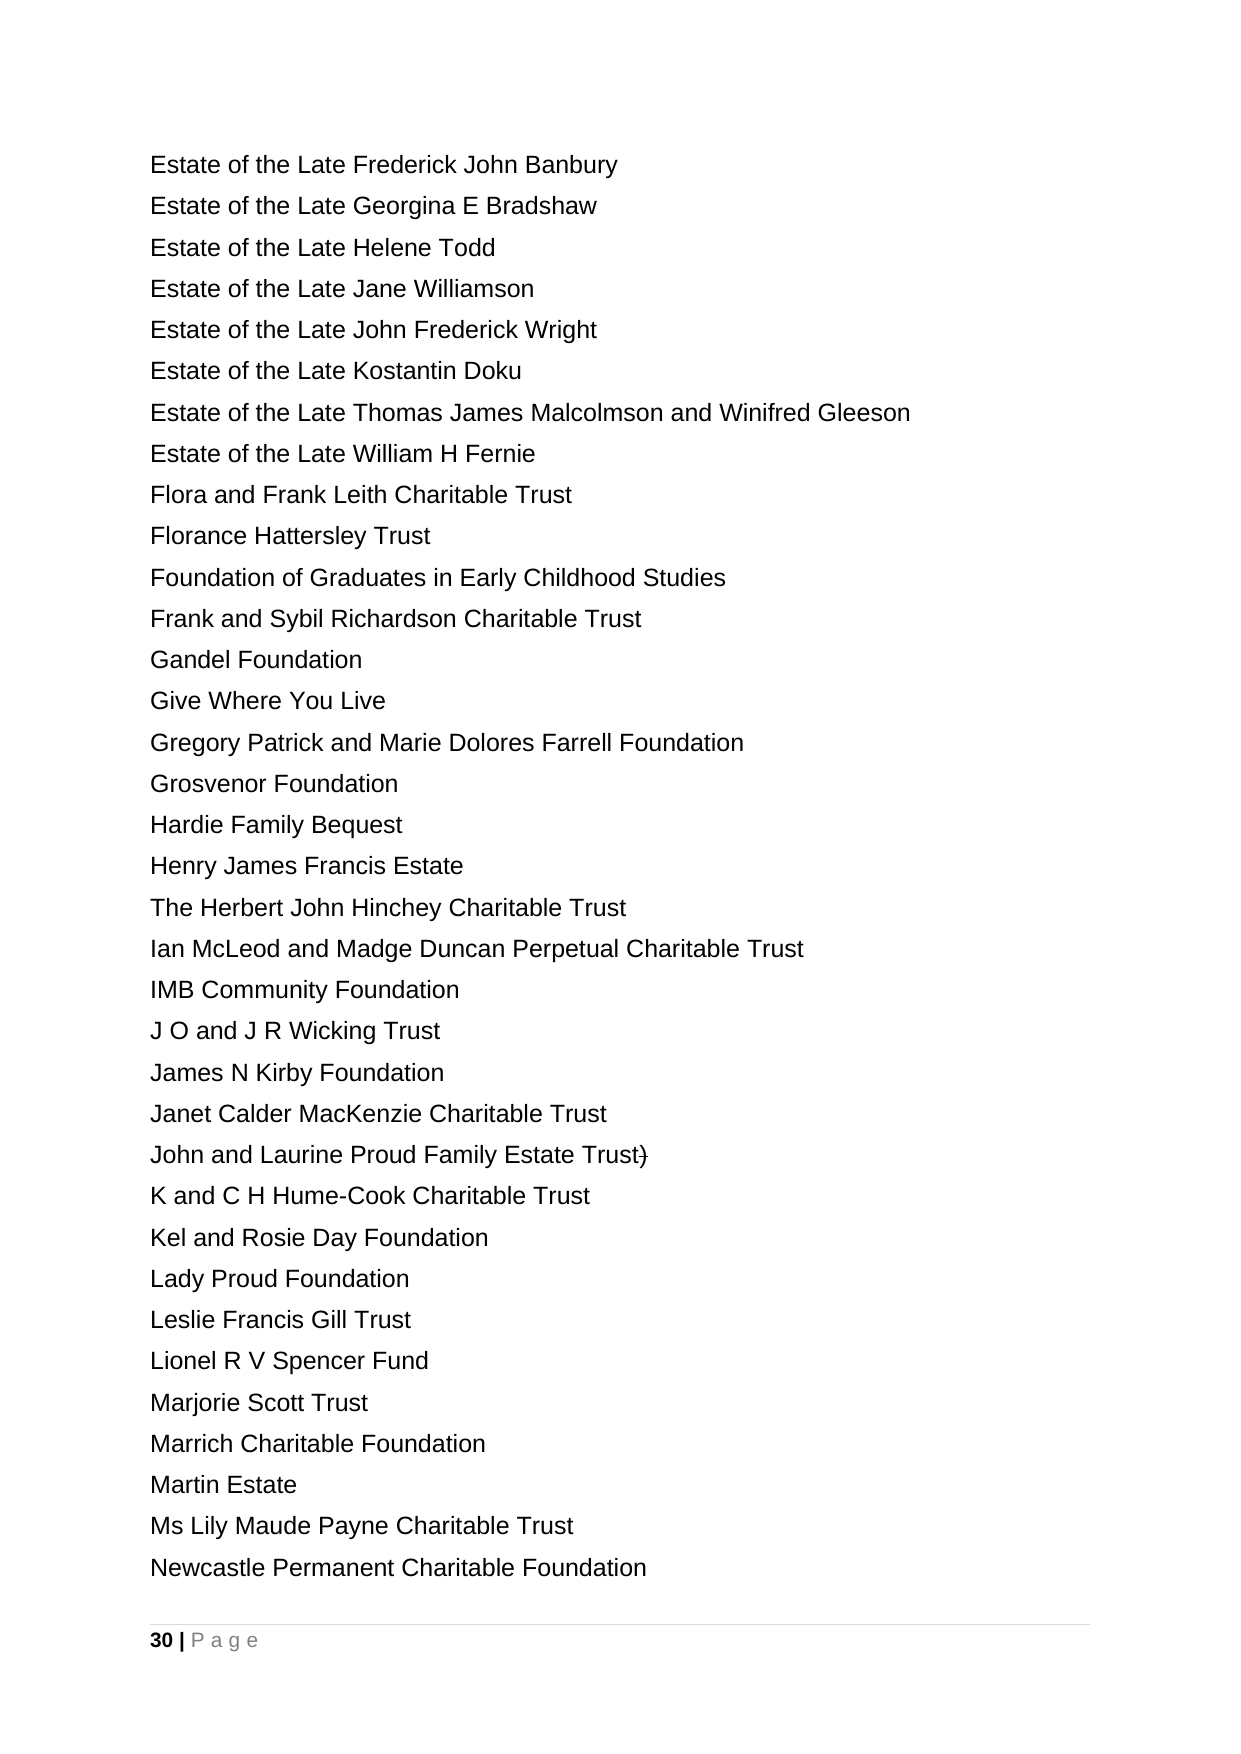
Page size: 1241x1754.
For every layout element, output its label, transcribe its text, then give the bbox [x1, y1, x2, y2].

text Florance Hattersley Trust [150, 521, 1090, 550]
text Estate of the Late Georgina E Bradshaw [150, 191, 1090, 220]
text Newcastle Permanent Charitable Foundation [150, 1552, 1090, 1581]
text Gandel Foundation [150, 645, 1090, 674]
text Gregory Patrick and Marie Dolores Farrell Foundation [150, 727, 1090, 756]
text Estate of the Late Thomas James Malcolmson and Winifred Gleeson [150, 397, 1090, 426]
text Flora and Frank Leith Charitable Trust [150, 480, 1090, 509]
text Ms Lily Maude Payne Charitable Trust [150, 1511, 1090, 1540]
text Frank and Sybil Richardson Charitable Trust [150, 604, 1090, 632]
text Martin Estate [150, 1470, 1090, 1499]
text Hardie Family Bequest [150, 810, 1090, 839]
text Lionel R V Spencer Fund [150, 1346, 1090, 1375]
text John and Laurine Proud Family Estate Trust) [150, 1140, 1090, 1169]
text Janet Calder MacKenzie Charitable Trust [150, 1099, 1090, 1127]
text Lady Proud Foundation [150, 1264, 1090, 1292]
text Leslie Francis Gill Trust [150, 1305, 1090, 1334]
text Estate of the Late Jane Williamson [150, 274, 1090, 302]
text Grosvenor Foundation [150, 769, 1090, 797]
text Estate of the Late Frederick John Banbury [150, 150, 1090, 179]
text Marrich Charitable Foundation [150, 1429, 1090, 1457]
text Estate of the Late John Frederick Wright [150, 315, 1090, 344]
text Kel and Rosie Day Foundation [150, 1222, 1090, 1251]
text Marjorie Scott Trust [150, 1387, 1090, 1416]
text Give Where You Live [150, 686, 1090, 715]
text James N Kirby Foundation [150, 1057, 1090, 1086]
text IMB Community Foundation [150, 975, 1090, 1004]
text K and C H Hume-Cook Charitable Trust [150, 1181, 1090, 1210]
text J O and J R Wicking Trust [150, 1016, 1090, 1045]
text Foundation of Graduates in Early Childhood Studies [150, 562, 1090, 591]
list The Herbert John Hinchey Charitable Trust [150, 892, 1090, 921]
text Estate of the Late Kostantin Doku [150, 356, 1090, 385]
text Estate of the Late William H Fernie [150, 439, 1090, 467]
text Estate of the Late Helene Todd [150, 232, 1090, 261]
text Henry James Francis Estate [150, 851, 1090, 880]
text Ian McLeod and Madge Duncan Perpetual Charitable Trust [150, 934, 1090, 962]
